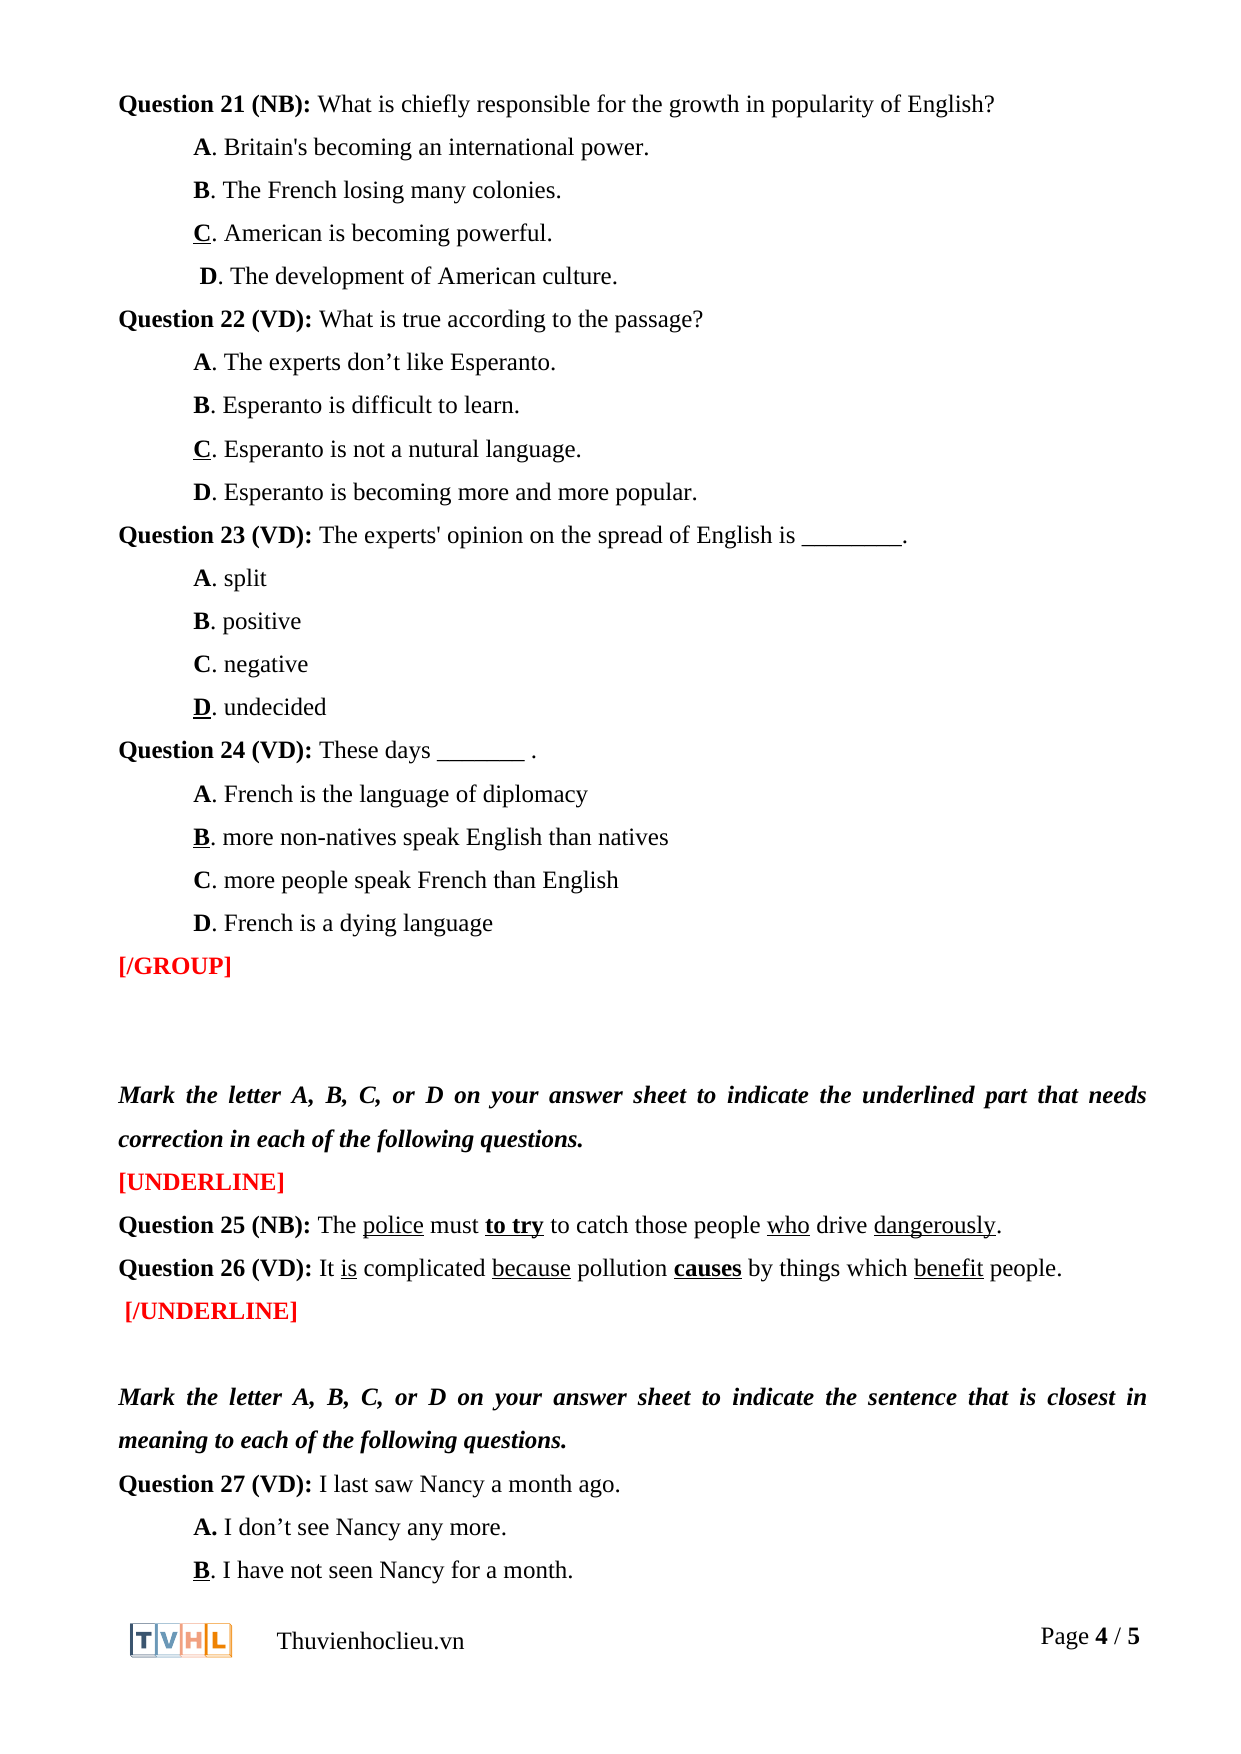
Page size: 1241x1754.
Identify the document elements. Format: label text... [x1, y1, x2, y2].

text A. I don’t see Nancy any more. [118, 1512, 1152, 1541]
text Question 22 (VD): What is true according to the passage? [118, 304, 1152, 333]
text [/GROUP] [118, 951, 1152, 980]
text Question 24 (VD): These days _______ . [118, 736, 1152, 764]
picture [129, 1621, 233, 1659]
text B. I have not seen Nancy for a month. [118, 1555, 1152, 1584]
text C. Esperanto is not a nutural language. [118, 434, 1152, 462]
text Question 25 (NB): The police must to try to catch those people who drive dangerously. [118, 1210, 1152, 1239]
text C. more people speak French than English [118, 865, 1152, 894]
text Mark the letter A, B, C, or D on your answer sheet to indicate the underlined part that needs correction in each of the following questions. [118, 1081, 1152, 1152]
text C. American is becoming powerful. [118, 218, 1152, 247]
text A. split [118, 563, 1152, 592]
text D. French is a dying language [118, 908, 1152, 937]
text D. The development of American culture. [118, 261, 1152, 290]
text [/UNDERLINE] [118, 1296, 1152, 1325]
text A. Britain's becoming an international power. [118, 132, 1152, 161]
text A. The experts don’t like Esperanto. [118, 347, 1152, 376]
text C. negative [118, 649, 1152, 678]
text B. Esperanto is difficult to learn. [118, 391, 1152, 419]
text Mark the letter A, B, C, or D on your answer sheet to indicate the sentence that is closest in meaning to each of the following questions. [118, 1382, 1152, 1454]
text D. Esperanto is becoming more and more popular. [118, 477, 1152, 506]
text Question 27 (VD): I last saw Nancy a month ago. [118, 1469, 1152, 1497]
text Question 26 (VD): It is complicated because pollution causes by things which benefit people. [118, 1253, 1152, 1282]
text B. The French losing many colonies. [118, 175, 1152, 204]
text D. undecided [118, 692, 1152, 721]
text A. French is the language of diplomacy [118, 779, 1152, 807]
text [UNDERLINE] [118, 1167, 1152, 1196]
text Question 23 (VD): The experts' opinion on the spread of English is ________. [118, 520, 1152, 549]
text B. positive [118, 606, 1152, 635]
text B. more non-natives speak English than natives [118, 822, 1152, 851]
text Question 21 (NB): What is chiefly responsible for the growth in popularity of English? [118, 89, 1152, 117]
